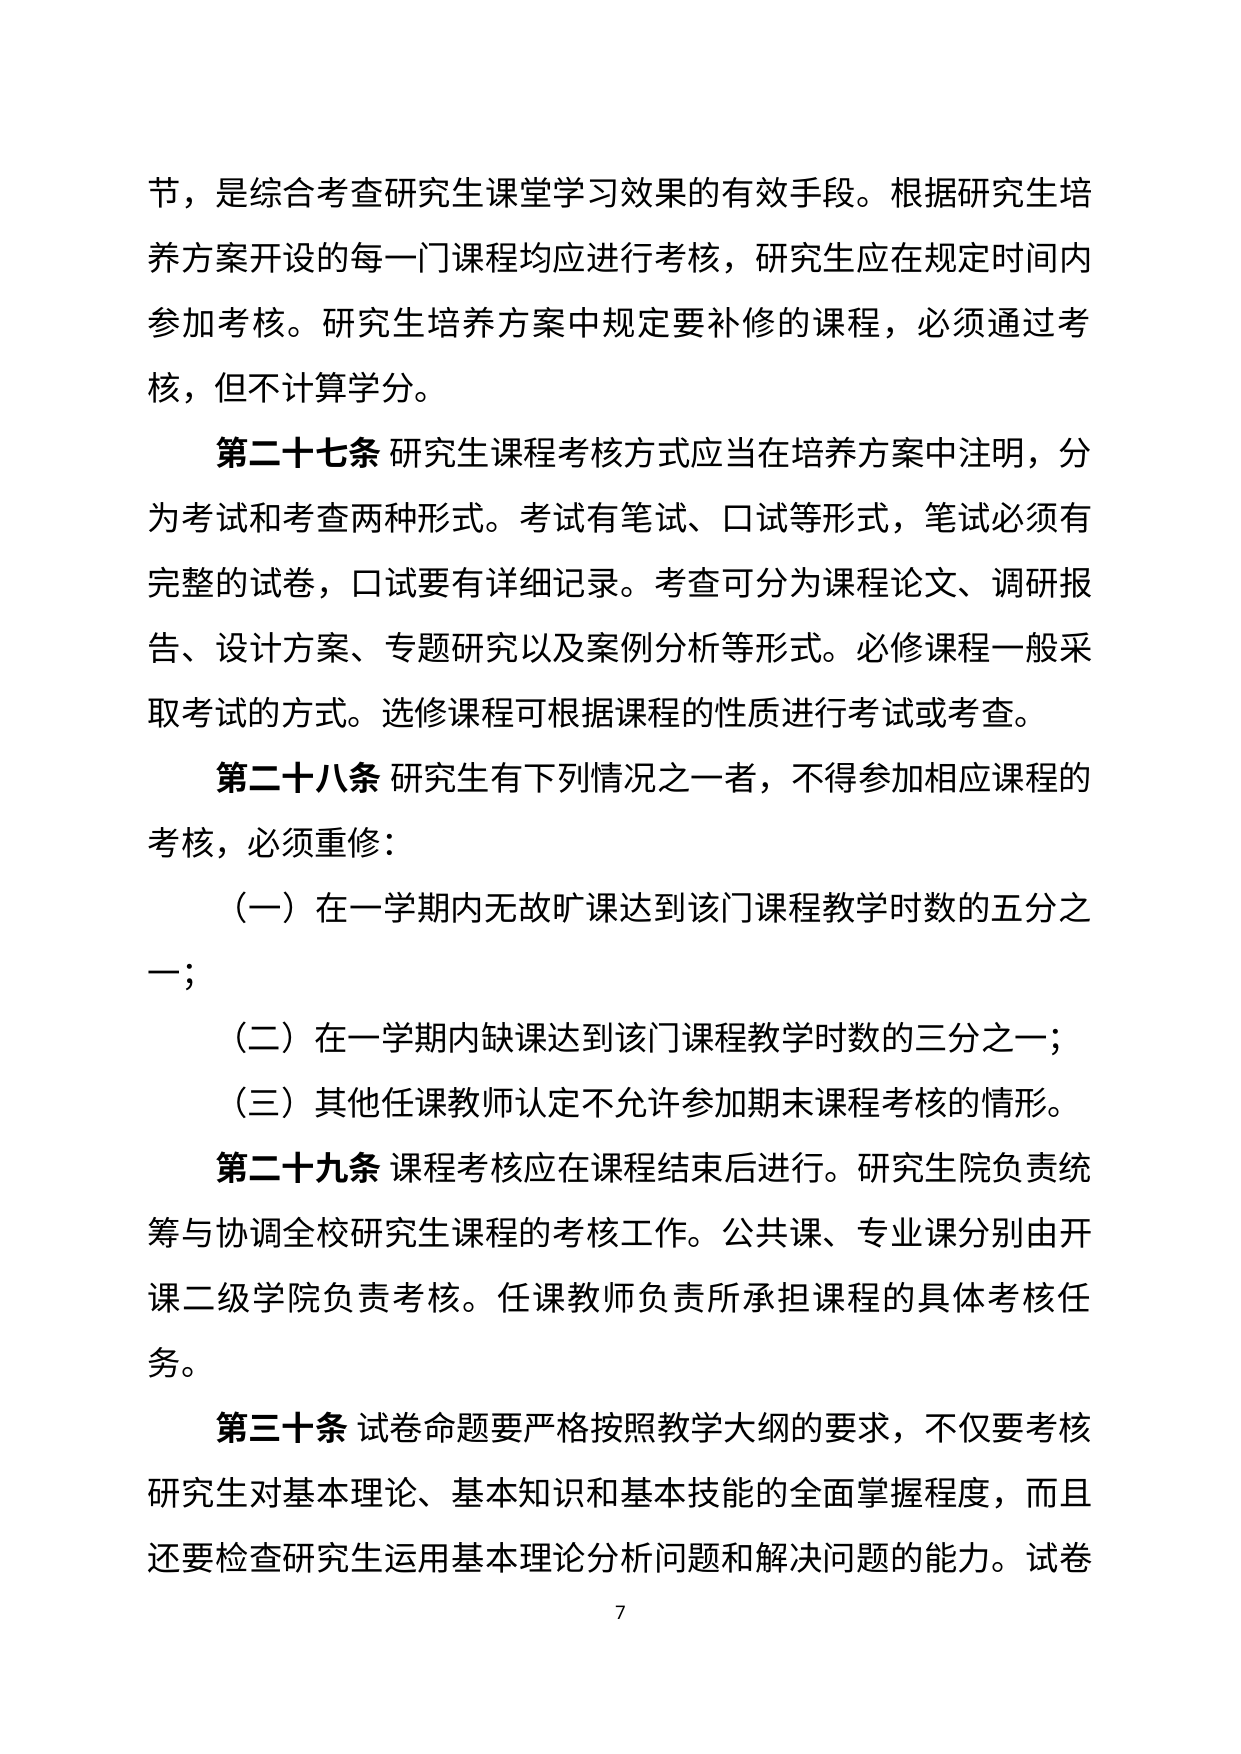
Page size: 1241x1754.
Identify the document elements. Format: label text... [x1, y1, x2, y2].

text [148, 1394, 1092, 1589]
text （一）在一学期内无故旷课达到该门课程教学时数的五分之一； [148, 874, 1092, 1004]
text （二）在一学期内缺课达到该门课程教学时数的三分之一； [148, 1004, 1092, 1069]
text （三）其他任课教师认定不允许参加期末课程考核的情形。 [148, 1069, 1092, 1134]
text 第二十七条 研究生课程考核方式应当在培养方案中注明，分为考试和考查两种形式。考试有笔试、口试等形式，笔试必须有完整的试卷，口试要有详细记录。考查可分为课程论文、调研报告、设计方案、专题研究以及案例分析等形式。必修课程一般采取考试的方式。选修课程可根据课程的性质进行考试或考查。 [148, 419, 1092, 744]
text 第二十八条 研究生有下列情况之一者，不得参加相应课程的考核，必须重修： [148, 744, 1092, 874]
text 第二十九条 课程考核应在课程结束后进行。研究生院负责统筹与协调全校研究生课程的考核工作。公共课、专业课分别由开课二级学院负责考核。任课教师负责所承担课程的具体考核任务。 [148, 1134, 1092, 1394]
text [148, 159, 1092, 419]
